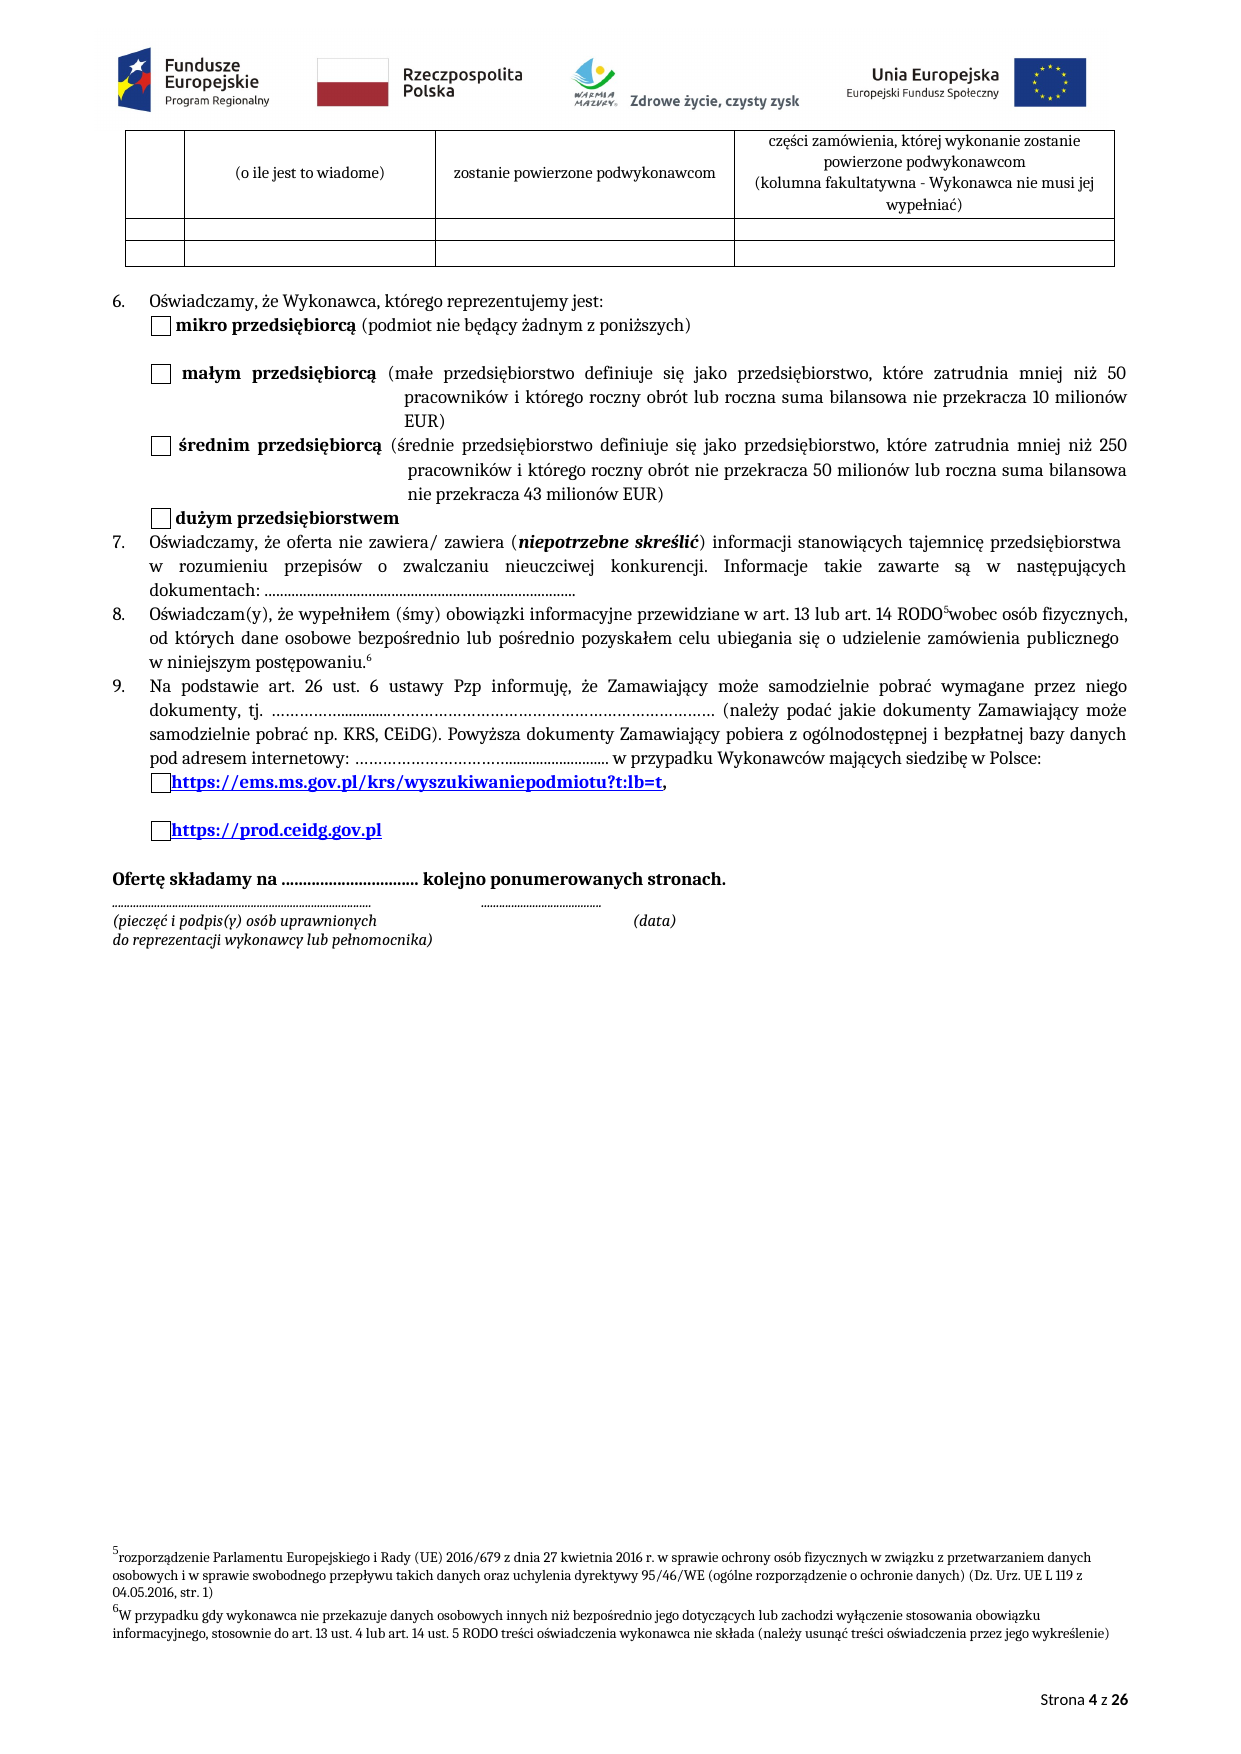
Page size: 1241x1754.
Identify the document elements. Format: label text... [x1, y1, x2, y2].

list Oświadczamy, że Wykonawca, którego reprezentujemy jest: [112, 291, 1128, 312]
table_header Lp. [126, 131, 184, 218]
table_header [735, 131, 1114, 218]
table_cell [436, 219, 734, 240]
table_cell [436, 241, 734, 266]
list Na podstawie art. 26 ust. 6 ustawy Pzp informuję, że Zamawiający może samodzielnie pobrać wymagane przez niego dokumenty, tj. …………….............…………………………………………………………… (należy podać jakie dokumenty Zamawiający może samodzielnie pobrać np. KRS, CEiDG). Powyższa dokumenty Zamawiający pobiera z ogólnodostępnej i bezpłatnej bazy danych pod adresem internetowy: …………………………….......................... w przypadku Wykonawców mających siedzibę w Polsce: [112, 676, 1128, 769]
table_cell [185, 219, 435, 240]
text Ofertę składamy na ................................ kolejno ponumerowanych stronach. [112, 868, 1128, 890]
table_cell [735, 219, 1114, 240]
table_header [436, 131, 734, 218]
text https://ems.ms.gov.pl/krs/wyszukiwaniepodmiotu?t:lb=t, [150, 772, 1128, 793]
text małym przedsiębiorcą (małe przedsiębiorstwo definiuje się jako przedsiębiorstwo, które zatrudnia mniej niż 50 pracowników i którego roczny obrót lub roczna suma bilansowa nie przekracza 10 milionów EUR) [150, 363, 1128, 432]
text ...................................................................................... ........................................ [112, 892, 1128, 911]
picture [94, 28, 1110, 131]
table_cell [185, 241, 435, 266]
text (pieczęć i podpis(y) osób uprawnionych (data) do reprezentacji wykonawcy lub pełnomocnika) [112, 911, 1128, 950]
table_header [185, 131, 435, 218]
text średnim przedsiębiorcą (średnie przedsiębiorstwo definiuje się jako przedsiębiorstwo, które zatrudnia mniej niż 250 pracowników i którego roczny obrót nie przekracza 50 milionów lub roczna suma bilansowa nie przekracza 43 milionów EUR) [150, 435, 1128, 505]
text mikro przedsiębiorcą (podmiot nie będący żadnym z poniższych) [150, 315, 1128, 336]
list Oświadczam(y), że wypełniłem (śmy) obowiązki informacyjne przewidziane w art. 13 lub art. 14 RODOwobec osób fizycznych, od których dane osobowe bezpośrednio lub pośrednio pozyskałem celu ubiegania się o udzielenie zamówienia publicznego w niniejszym postępowaniu. [112, 603, 1128, 673]
text dużym przedsiębiorstwem [150, 507, 1128, 529]
list Oświadczamy, że oferta nie zawiera/ zawiera (niepotrzebne skreślić) informacji stanowiących tajemnicę przedsiębiorstwa w rozumieniu przepisów o zwalczaniu nieuczciwej konkurencji. Informacje takie zawarte są w następujących dokumentach: ................................................................................. [112, 531, 1128, 601]
table_cell [126, 241, 184, 266]
table_cell [735, 241, 1114, 266]
text https://prod.ceidg.gov.pl [150, 820, 1128, 842]
table_cell [126, 219, 184, 240]
